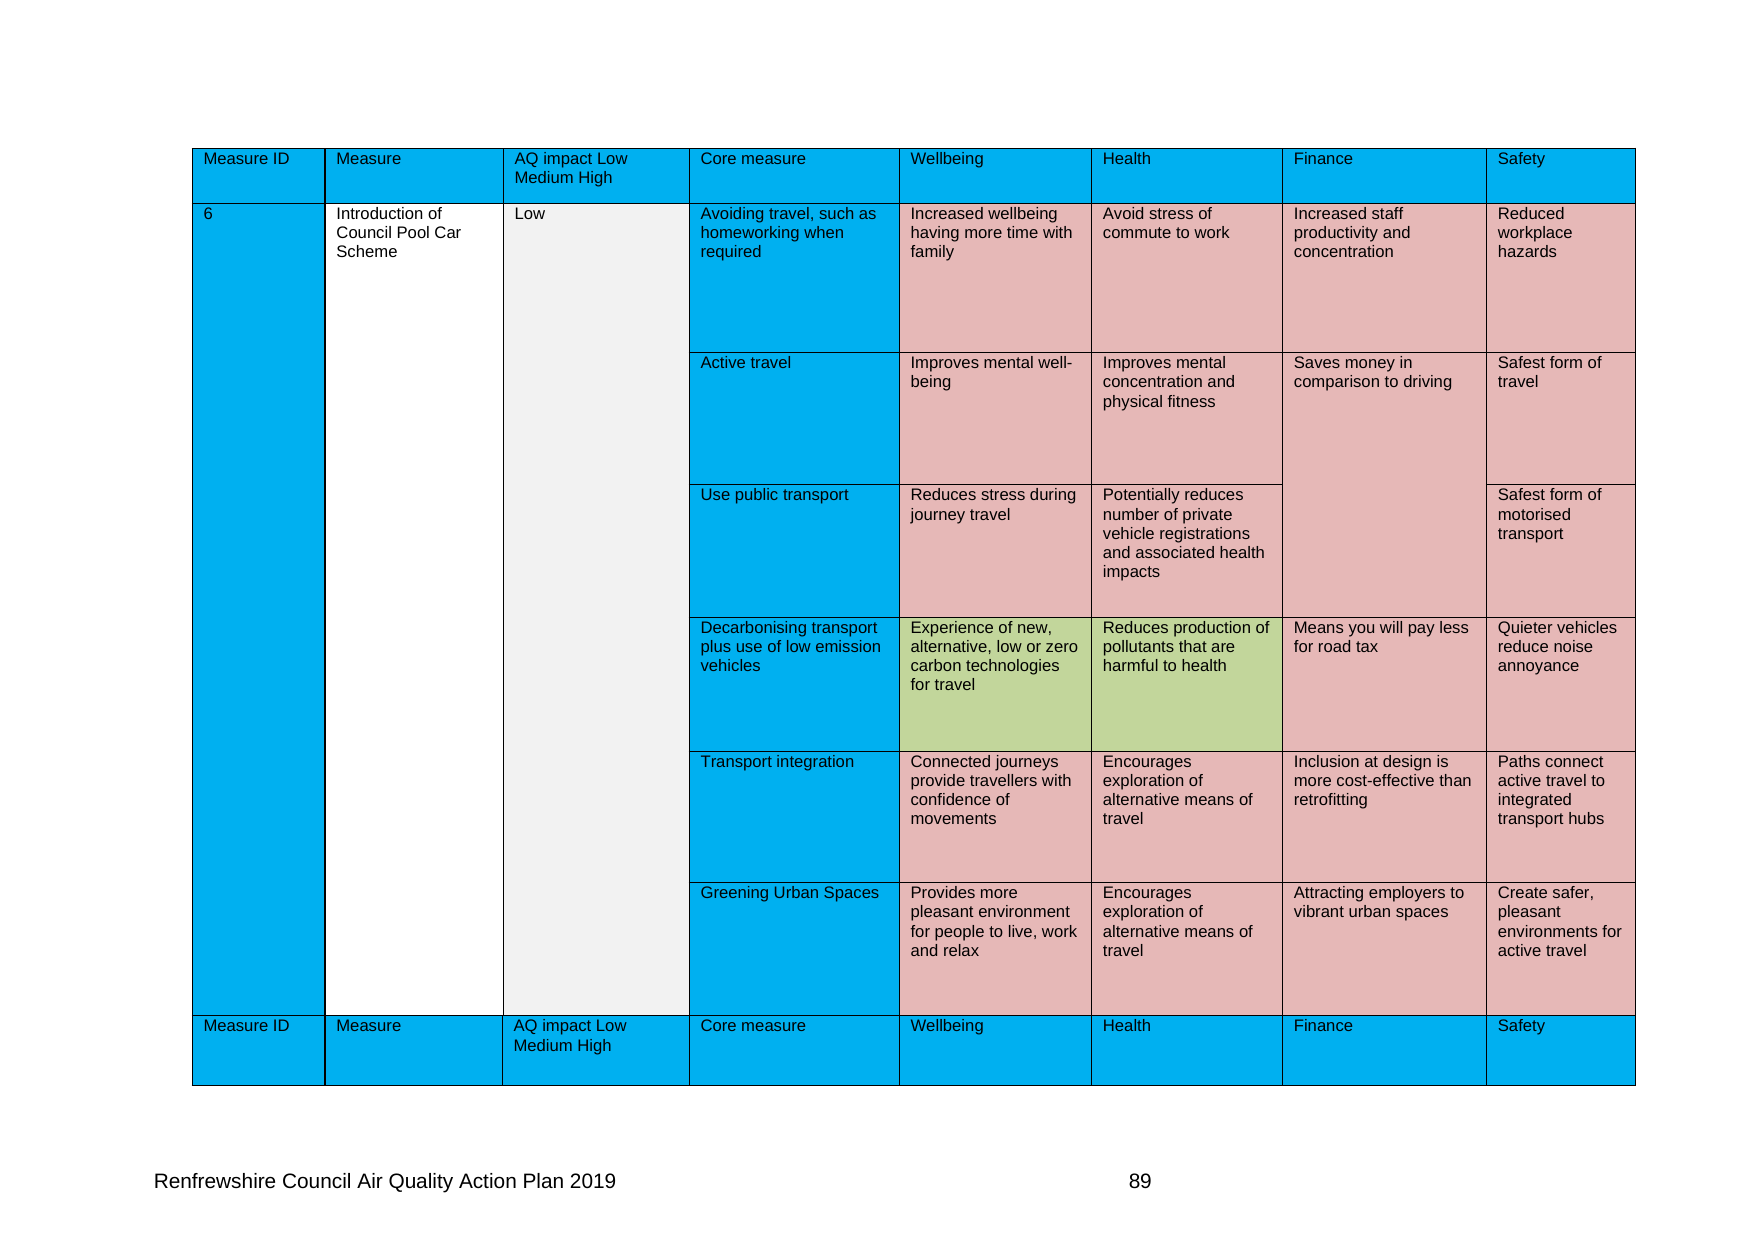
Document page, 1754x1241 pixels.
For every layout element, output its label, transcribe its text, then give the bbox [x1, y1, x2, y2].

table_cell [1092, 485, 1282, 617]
table_cell Improves mental concentration and physical fitness [1092, 353, 1282, 484]
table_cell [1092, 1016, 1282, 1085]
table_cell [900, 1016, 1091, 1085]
table_cell Avoiding travel, such as homeworking when required [690, 204, 899, 352]
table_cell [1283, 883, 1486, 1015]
table_cell Introduction of Council Pool Car Scheme [326, 204, 503, 1015]
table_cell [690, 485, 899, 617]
table_cell Health [1092, 149, 1282, 203]
table_cell Measure ID [193, 149, 324, 203]
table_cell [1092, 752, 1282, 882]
table_cell Reduced workplace hazards [1487, 204, 1635, 352]
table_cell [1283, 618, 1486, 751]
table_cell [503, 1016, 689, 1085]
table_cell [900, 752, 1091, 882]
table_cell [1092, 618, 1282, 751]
table_cell Low [504, 204, 689, 1015]
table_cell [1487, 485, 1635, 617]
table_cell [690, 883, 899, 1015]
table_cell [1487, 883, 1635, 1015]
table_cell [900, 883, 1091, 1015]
table_cell Wellbeing [900, 149, 1091, 203]
table_cell Increased staff productivity and concentration [1283, 204, 1486, 352]
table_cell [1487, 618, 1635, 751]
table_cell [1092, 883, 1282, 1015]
table_cell Improves mental well-being [900, 353, 1091, 484]
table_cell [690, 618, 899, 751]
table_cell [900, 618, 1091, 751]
table_cell AQ impact Low Medium High [504, 149, 689, 203]
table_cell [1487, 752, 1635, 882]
table_cell Measure [326, 149, 503, 203]
table_cell Finance [1283, 149, 1486, 203]
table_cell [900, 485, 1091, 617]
table_cell Core measure [690, 149, 899, 203]
table_cell Safety [1487, 149, 1635, 203]
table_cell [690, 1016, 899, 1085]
table_cell Safest form of travel [1487, 353, 1635, 484]
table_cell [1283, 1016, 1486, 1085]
table_cell 6 [193, 204, 324, 1015]
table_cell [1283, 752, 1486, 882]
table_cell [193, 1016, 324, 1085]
table_cell Increased wellbeing having more time with family [900, 204, 1091, 352]
table_cell Avoid stress of commute to work [1092, 204, 1282, 352]
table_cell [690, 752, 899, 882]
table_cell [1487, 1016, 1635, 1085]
table_cell Active travel [690, 353, 899, 484]
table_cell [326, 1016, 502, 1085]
table_cell Saves money in comparison to driving [1283, 353, 1486, 617]
